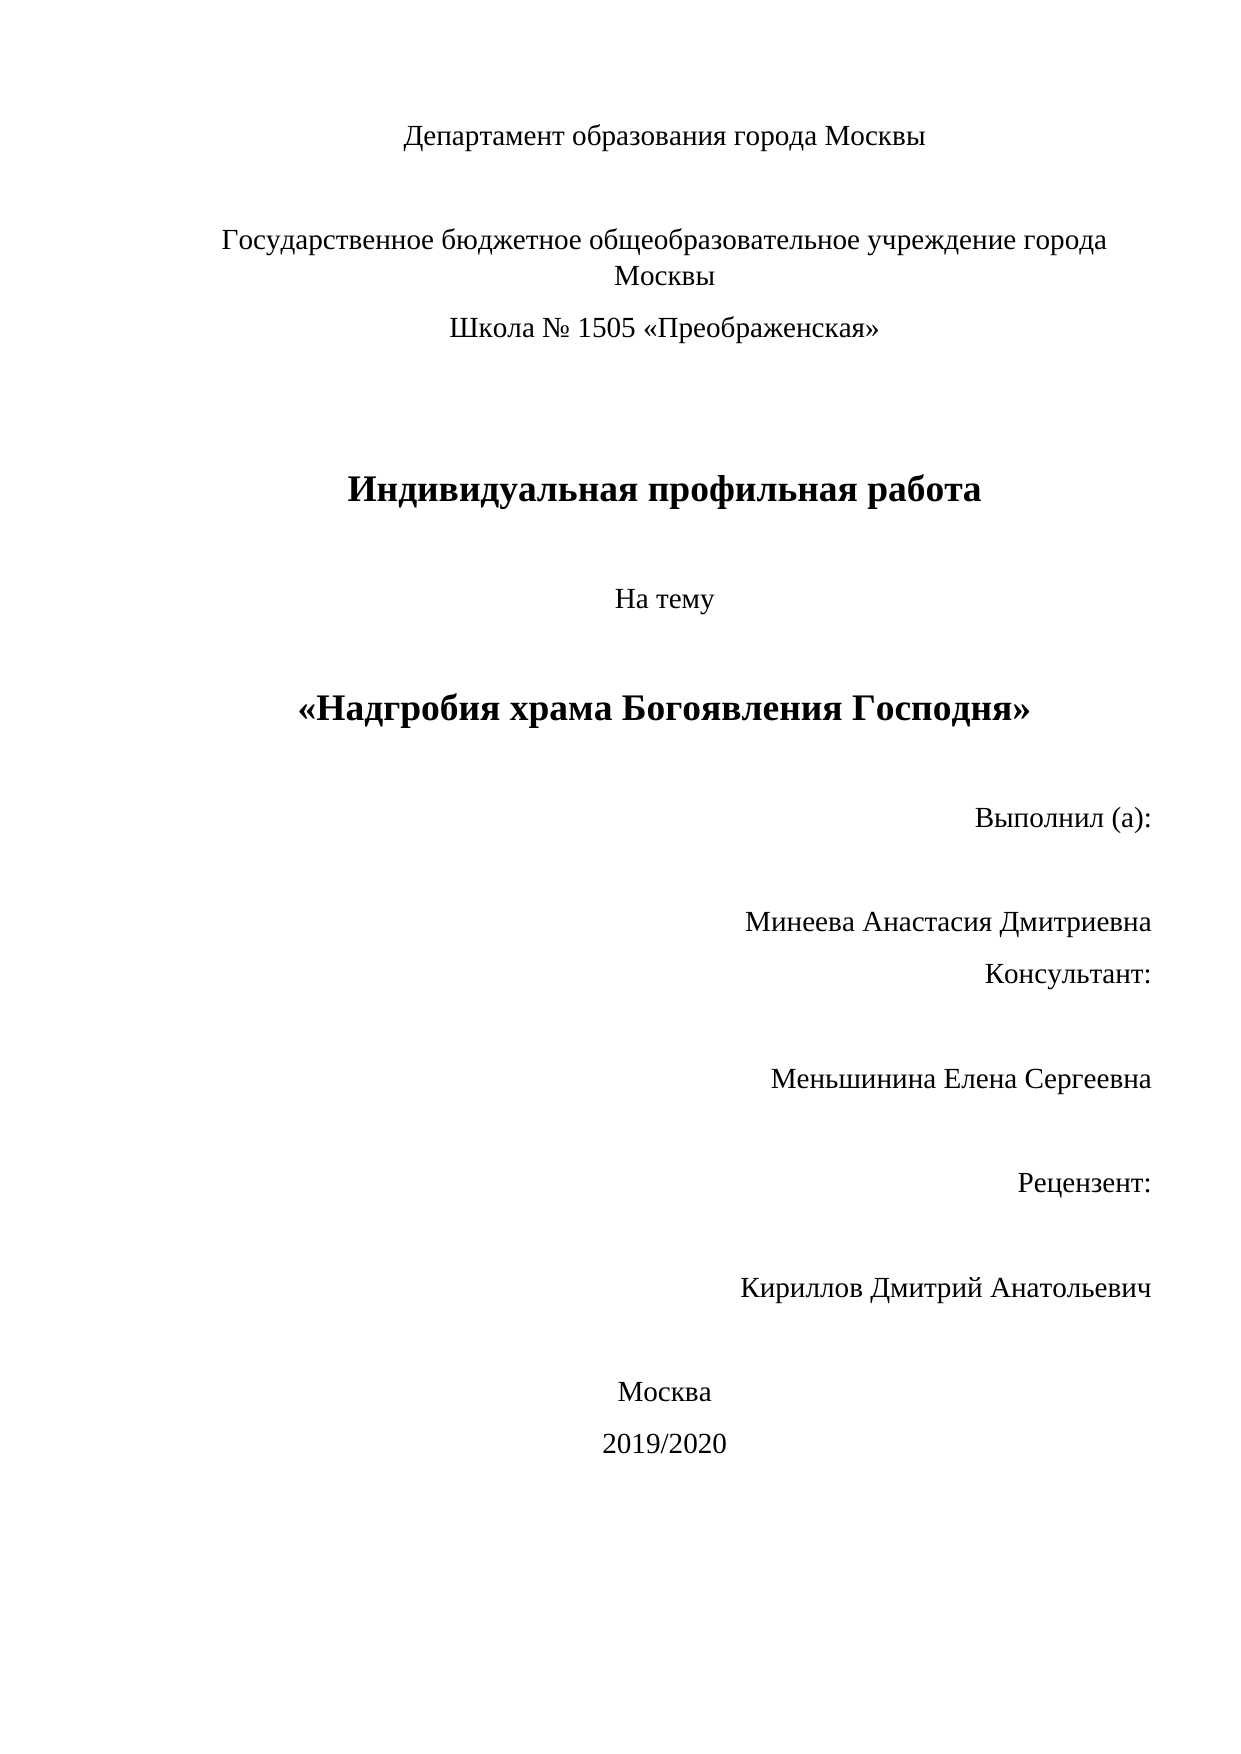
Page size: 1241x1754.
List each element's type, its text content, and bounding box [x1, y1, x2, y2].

text Школа № 1505 «Преображенская» [177, 310, 1152, 344]
text Москва [177, 1374, 1152, 1408]
text Кириллов Дмитрий Анатольевич [177, 1270, 1152, 1303]
text «Надгробия храма Богоявления Господня» [177, 686, 1152, 729]
text 2019/2020 [177, 1426, 1152, 1460]
text Выполнил (а): [177, 800, 1152, 834]
text На тему [177, 581, 1152, 615]
text Департамент образования города Москвы [177, 118, 1152, 152]
text Минеева Анастасия Дмитриевна [177, 904, 1152, 938]
text Рецензент: [177, 1165, 1152, 1199]
text Индивидуальная профильная работа [177, 467, 1152, 510]
text Меньшинина Елена Сергеевна [177, 1061, 1152, 1094]
text Государственное бюджетное общеобразовательное учреждение города Москвы [177, 222, 1152, 292]
text Консультант: [177, 957, 1152, 990]
